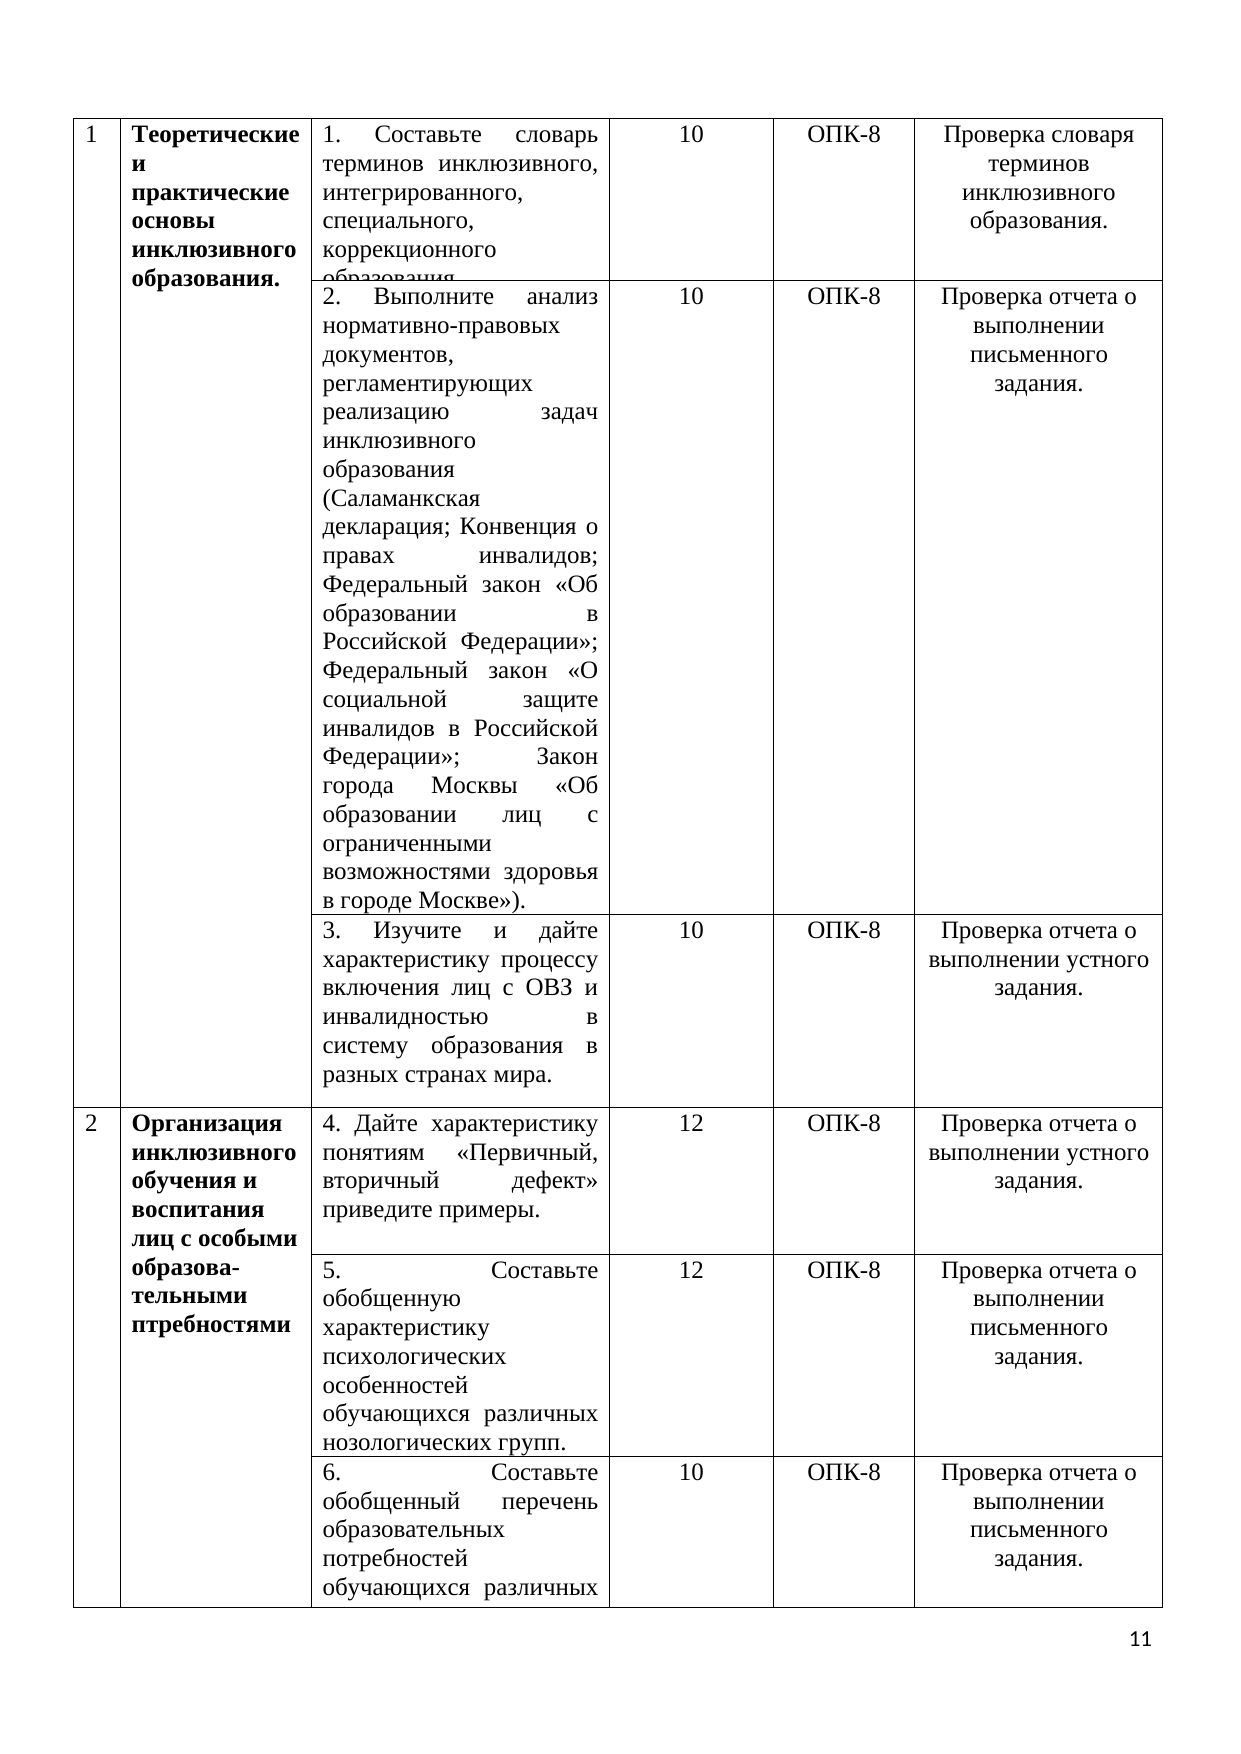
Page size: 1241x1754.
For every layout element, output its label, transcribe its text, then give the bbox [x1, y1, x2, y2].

table_cell 12 [610, 1108, 773, 1254]
table_cell 10 [610, 1457, 773, 1607]
table_cell Проверка отчета о выполнении устного задания. [915, 1108, 1162, 1254]
table_cell 12 [610, 1255, 773, 1456]
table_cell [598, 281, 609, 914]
table_cell Проверка отчета о выполнении письменного задания. [915, 1457, 1162, 1607]
table_cell ОПК-8 [774, 1457, 914, 1607]
table_cell Проверка отчета о выполнении письменного задания. [915, 1255, 1162, 1456]
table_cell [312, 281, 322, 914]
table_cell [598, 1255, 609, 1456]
table_cell ОПК-8 [774, 1255, 914, 1456]
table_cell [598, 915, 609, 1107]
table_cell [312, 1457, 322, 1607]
table_cell Проверка словаря терминов инклюзивного образования. [915, 119, 1162, 280]
table_cell 10 [610, 281, 773, 914]
table_cell Организация инклюзивного обучения и воспитания лиц с особыми образова-тельными птребностями [121, 1108, 311, 1607]
table_cell Проверка отчета о выполнении устного задания. [915, 915, 1162, 1107]
table_cell ОПК-8 [774, 281, 914, 914]
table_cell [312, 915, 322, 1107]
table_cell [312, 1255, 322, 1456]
table_cell Проверка отчета о выполнении письменного задания. [915, 281, 1162, 914]
table_cell 10 [610, 915, 773, 1107]
table_cell 1 [74, 119, 120, 1107]
table_cell 4. Дайте характеристику понятиям «Первичный, вторичный дефект» приведите примеры. [312, 1108, 609, 1254]
table_cell 10 [610, 119, 773, 280]
table_cell 2 [74, 1108, 120, 1607]
table_cell ОПК-8 [774, 915, 914, 1107]
table_cell ОПК-8 [774, 1108, 914, 1254]
table_cell ОПК-8 [774, 119, 914, 280]
table_cell Теоретические и практические основы инклюзивного образования. [121, 119, 311, 1107]
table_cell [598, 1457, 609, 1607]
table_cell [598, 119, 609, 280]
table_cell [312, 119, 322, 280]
